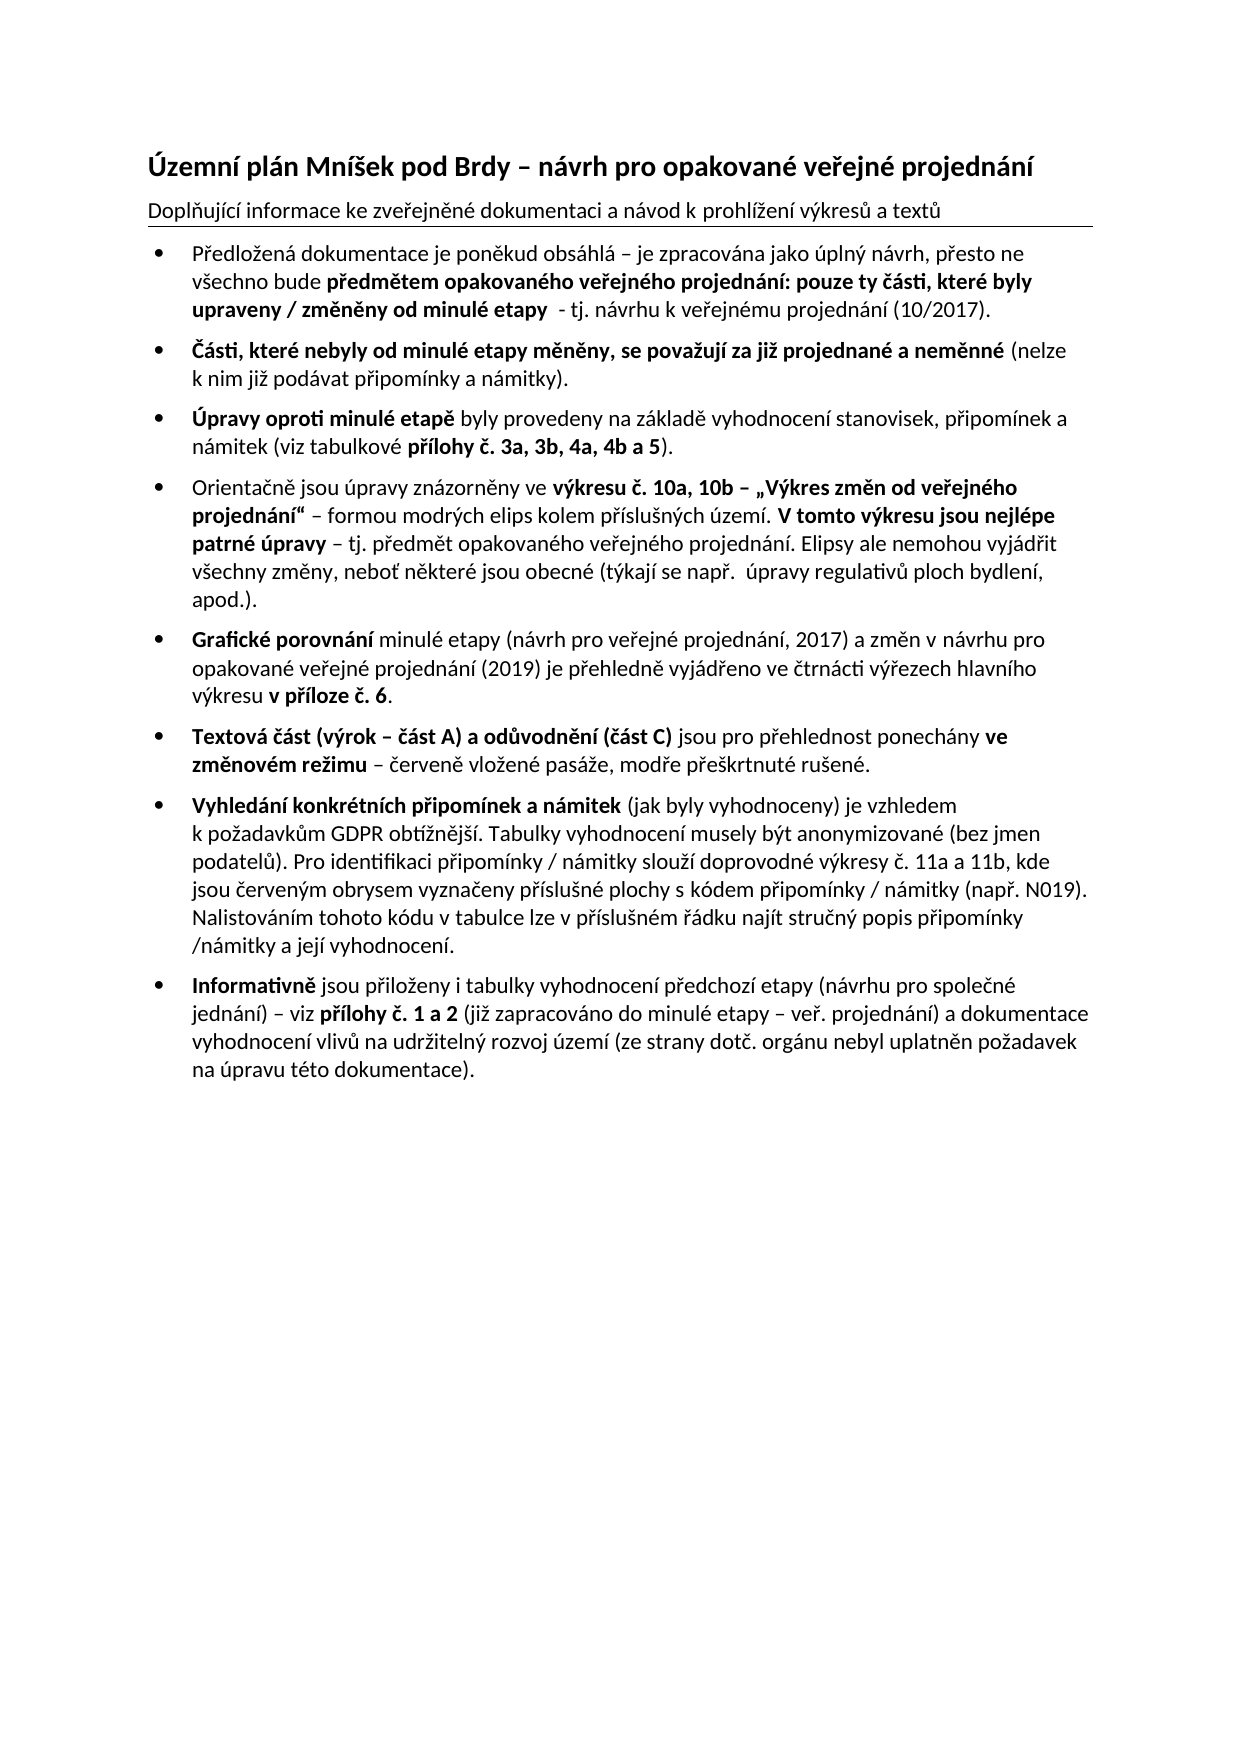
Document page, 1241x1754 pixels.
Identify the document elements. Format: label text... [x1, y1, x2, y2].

list Části, které nebyly od minulé etapy měněny, se považují za již projednané a neměnné (nelze k nim již podávat připomínky a námitky). [155, 336, 1093, 392]
list Textová část (výrok – část A) a odůvodnění (část C) jsou pro přehlednost ponechány ve změnovém režimu – červeně vložené pasáže, modře přeškrtnuté rušené. [155, 722, 1093, 778]
list Orientačně jsou úpravy znázorněny ve výkresu č. 10a, 10b – „Výkres změn od veřejného projednání“ – formou modrých elips kolem příslušných území. V tomto výkresu jsou nejlépe patrné úpravy – tj. předmět opakovaného veřejného projednání. Elipsy ale nemohou vyjádřit všechny změny, neboť některé jsou obecné (týkají se např. úpravy regulativů ploch bydlení, apod.). [155, 473, 1093, 613]
list Vyhledání konkrétních připomínek a námitek (jak byly vyhodnoceny) je vzhledem k požadavkům GDPR obtížnější. Tabulky vyhodnocení musely být anonymizované (bez jmen podatelů). Pro identifikaci připomínky / námitky slouží doprovodné výkresy č. 11a a 11b, kde jsou červeným obrysem vyznačeny příslušné plochy s kódem připomínky / námitky (např. N019). Nalistováním tohoto kódu v tabulce lze v příslušném řádku najít stručný popis připomínky /námitky a její vyhodnocení. [155, 791, 1093, 959]
text Doplňující informace ke zveřejněné dokumentaci a návod k prohlížení výkresů a textů [148, 196, 1093, 226]
list Úpravy oproti minulé etapě byly provedeny na základě vyhodnocení stanovisek, připomínek a námitek (viz tabulkové přílohy č. 3a, 3b, 4a, 4b a 5). [155, 404, 1093, 461]
list Informativně jsou přiloženy i tabulky vyhodnocení předchozí etapy (návrhu pro společné jednání) – viz přílohy č. 1 a 2 (již zapracováno do minulé etapy – veř. projednání) a dokumentace vyhodnocení vlivů na udržitelný rozvoj území (ze strany dotč. orgánu nebyl uplatněn požadavek na úpravu této dokumentace). [155, 971, 1093, 1083]
text Územní plán Mníšek pod Brdy – návrh pro opakované veřejné projednání [148, 148, 1093, 183]
list Předložená dokumentace je poněkud obsáhlá – je zpracována jako úplný návrh, přesto ne všechno bude předmětem opakovaného veřejného projednání: pouze ty části, které byly upraveny / změněny od minulé etapy - tj. návrhu k veřejnému projednání (10/2017). [155, 239, 1093, 323]
list Grafické porovnání minulé etapy (návrh pro veřejné projednání, 2017) a změn v návrhu pro opakované veřejné projednání (2019) je přehledně vyjádřeno ve čtrnácti výřezech hlavního výkresu v příloze č. 6. [155, 626, 1093, 710]
